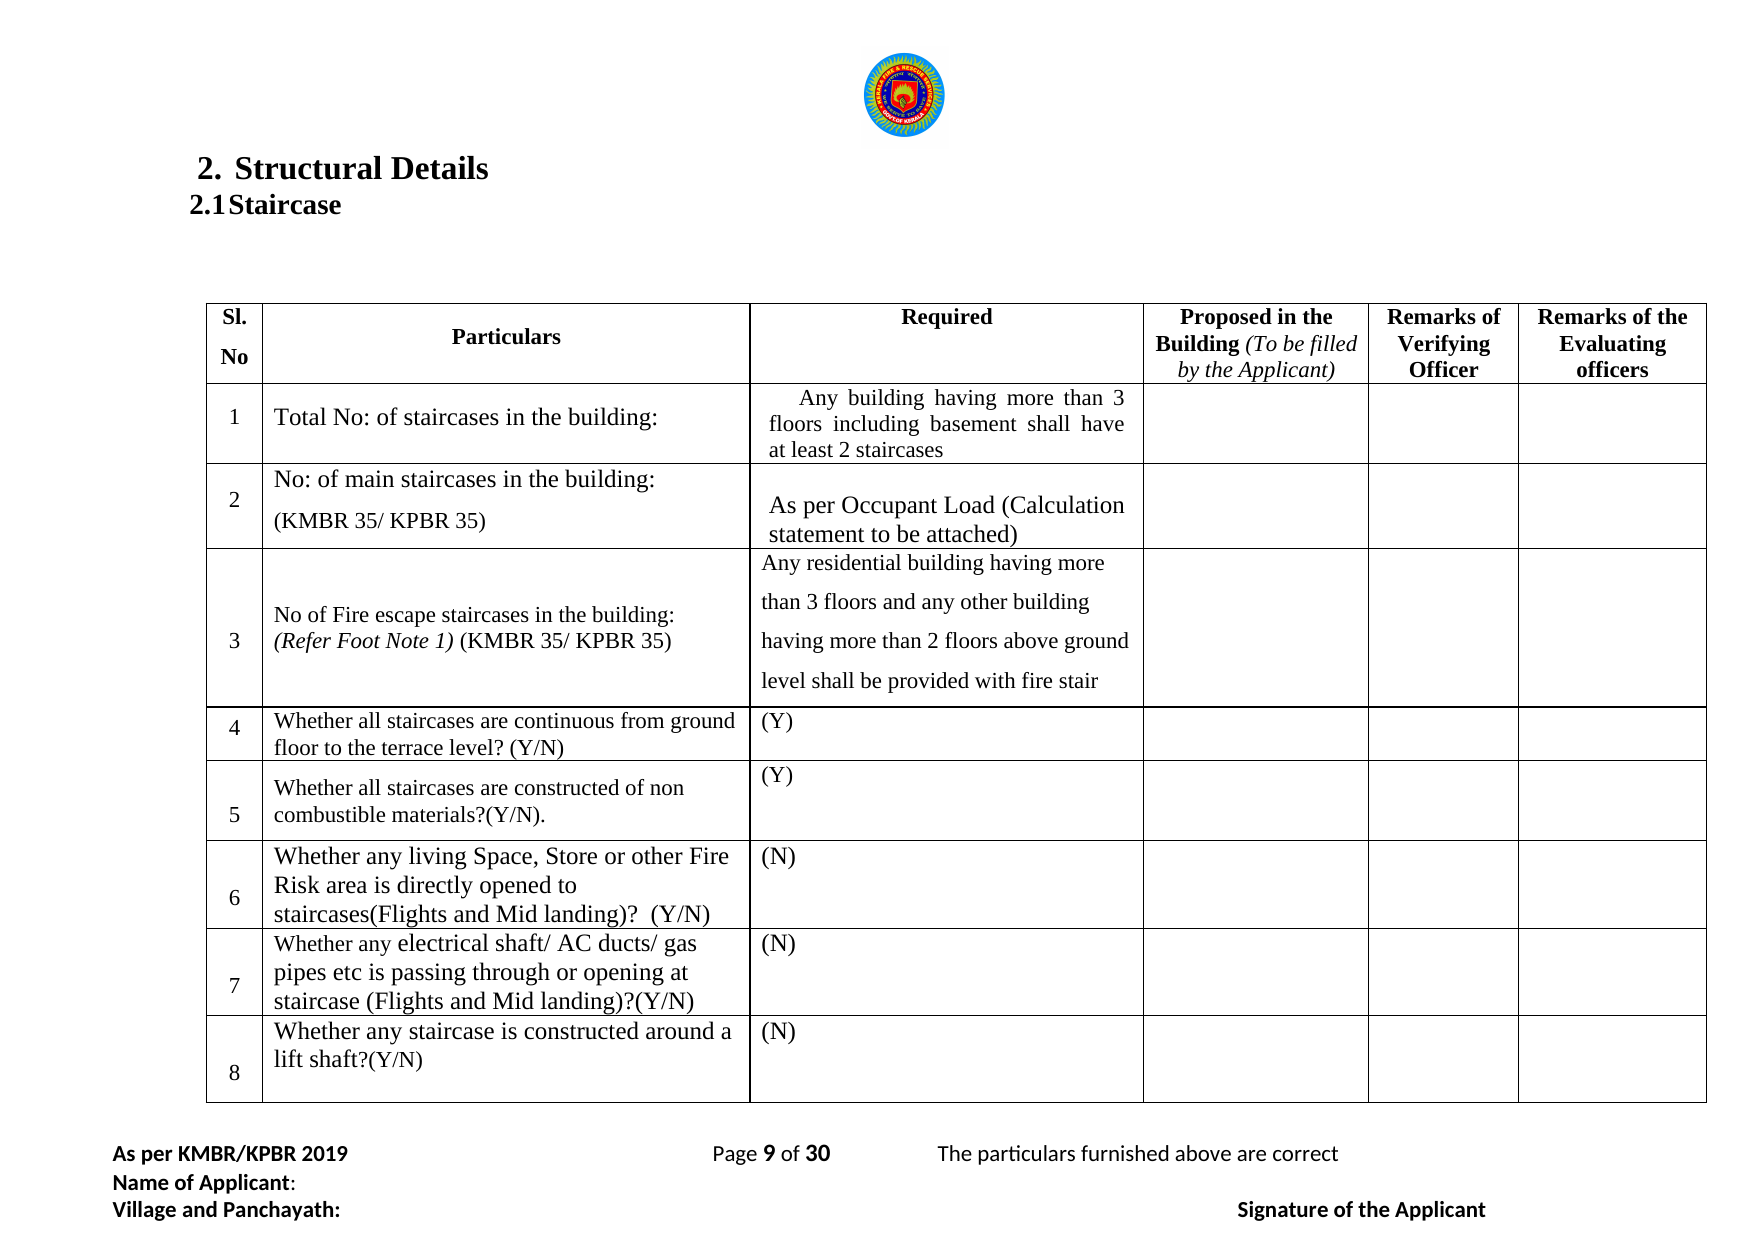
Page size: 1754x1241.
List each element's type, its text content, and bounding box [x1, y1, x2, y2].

table_cell [1369, 549, 1518, 706]
table_cell [1519, 549, 1706, 706]
table_cell Whether all staircases are constructed of non combustible materials?(Y/N). [263, 761, 749, 840]
table_cell Whether any living Space, Store or other Fire Risk area is directly opened to staircases(Flights and Mid landing)? (Y/N) [263, 841, 749, 927]
table_header Particulars [263, 304, 749, 382]
table_cell (N) [751, 1016, 1143, 1102]
table_cell [1144, 761, 1368, 840]
table_cell [1369, 929, 1518, 1015]
table_cell Whether any electrical shaft/ AC ducts/ gas pipes etc is passing through or opening at staircase (Flights and Mid landing)?(Y/N) [263, 929, 749, 1015]
table_cell (Y) [751, 761, 1143, 840]
table_cell [1144, 841, 1368, 927]
table_cell 5 [207, 761, 262, 840]
table_cell Any residential building having more than 3 floors and any other building having more than 2 floors above ground level shall be provided with fire stair [751, 549, 1143, 706]
table_cell As per Occupant Load (Calculation statement to be attached) [751, 464, 1143, 547]
table_cell (N) [751, 841, 1143, 927]
table_cell [1144, 929, 1368, 1015]
table_cell 1 [207, 384, 262, 463]
table_cell [1519, 464, 1706, 547]
table_cell 8 [207, 1016, 262, 1102]
table_cell 6 [207, 841, 262, 927]
table_cell [1369, 761, 1518, 840]
table_cell Whether any staircase is constructed around a lift shaft?(Y/N) [263, 1016, 749, 1102]
table_cell [1144, 708, 1368, 760]
table_cell [1369, 708, 1518, 760]
table_cell No: of main staircases in the building: (KMBR 35/ KPBR 35) [263, 464, 749, 547]
table_cell [1519, 708, 1706, 760]
table_cell Whether all staircases are continuous from ground floor to the terrace level? (Y/N) [263, 708, 749, 760]
table_cell 7 [207, 929, 262, 1015]
table_header Required [751, 304, 1143, 382]
table_cell [1144, 1016, 1368, 1102]
table_header Sl. No [207, 304, 262, 382]
table_header Remarks of the Evaluating officers [1519, 304, 1706, 382]
table_cell (Y) [751, 708, 1143, 760]
table_cell [1369, 841, 1518, 927]
table_cell 4 [207, 708, 262, 760]
list Structural Details [197, 148, 1697, 187]
table_cell [1519, 1016, 1706, 1102]
table_cell 2 [207, 464, 262, 547]
table_cell 3 [207, 549, 262, 706]
table_cell [1519, 384, 1706, 463]
table_cell [1369, 1016, 1518, 1102]
table_cell [1144, 384, 1368, 463]
table_cell Total No: of staircases in the building: [263, 384, 749, 463]
table_cell [1519, 929, 1706, 1015]
table_cell (N) [751, 929, 1143, 1015]
table_cell [1144, 549, 1368, 706]
table_cell [1519, 841, 1706, 927]
table_cell [1144, 464, 1368, 547]
table_cell [1519, 761, 1706, 840]
picture [860, 46, 949, 149]
table_header Proposed in the Building (To be filled by the Applicant) [1144, 304, 1368, 382]
table_cell [1369, 384, 1518, 463]
table_cell [1369, 464, 1518, 547]
list Staircase [189, 187, 1697, 220]
table_cell Any building having more than 3 floors including basement shall have at least 2 staircases [751, 384, 1143, 463]
table_header Remarks of Verifying Officer [1369, 304, 1518, 382]
table_cell No of Fire escape staircases in the building: (Refer Foot Note 1) (KMBR 35/ KPBR 35) [263, 549, 749, 706]
